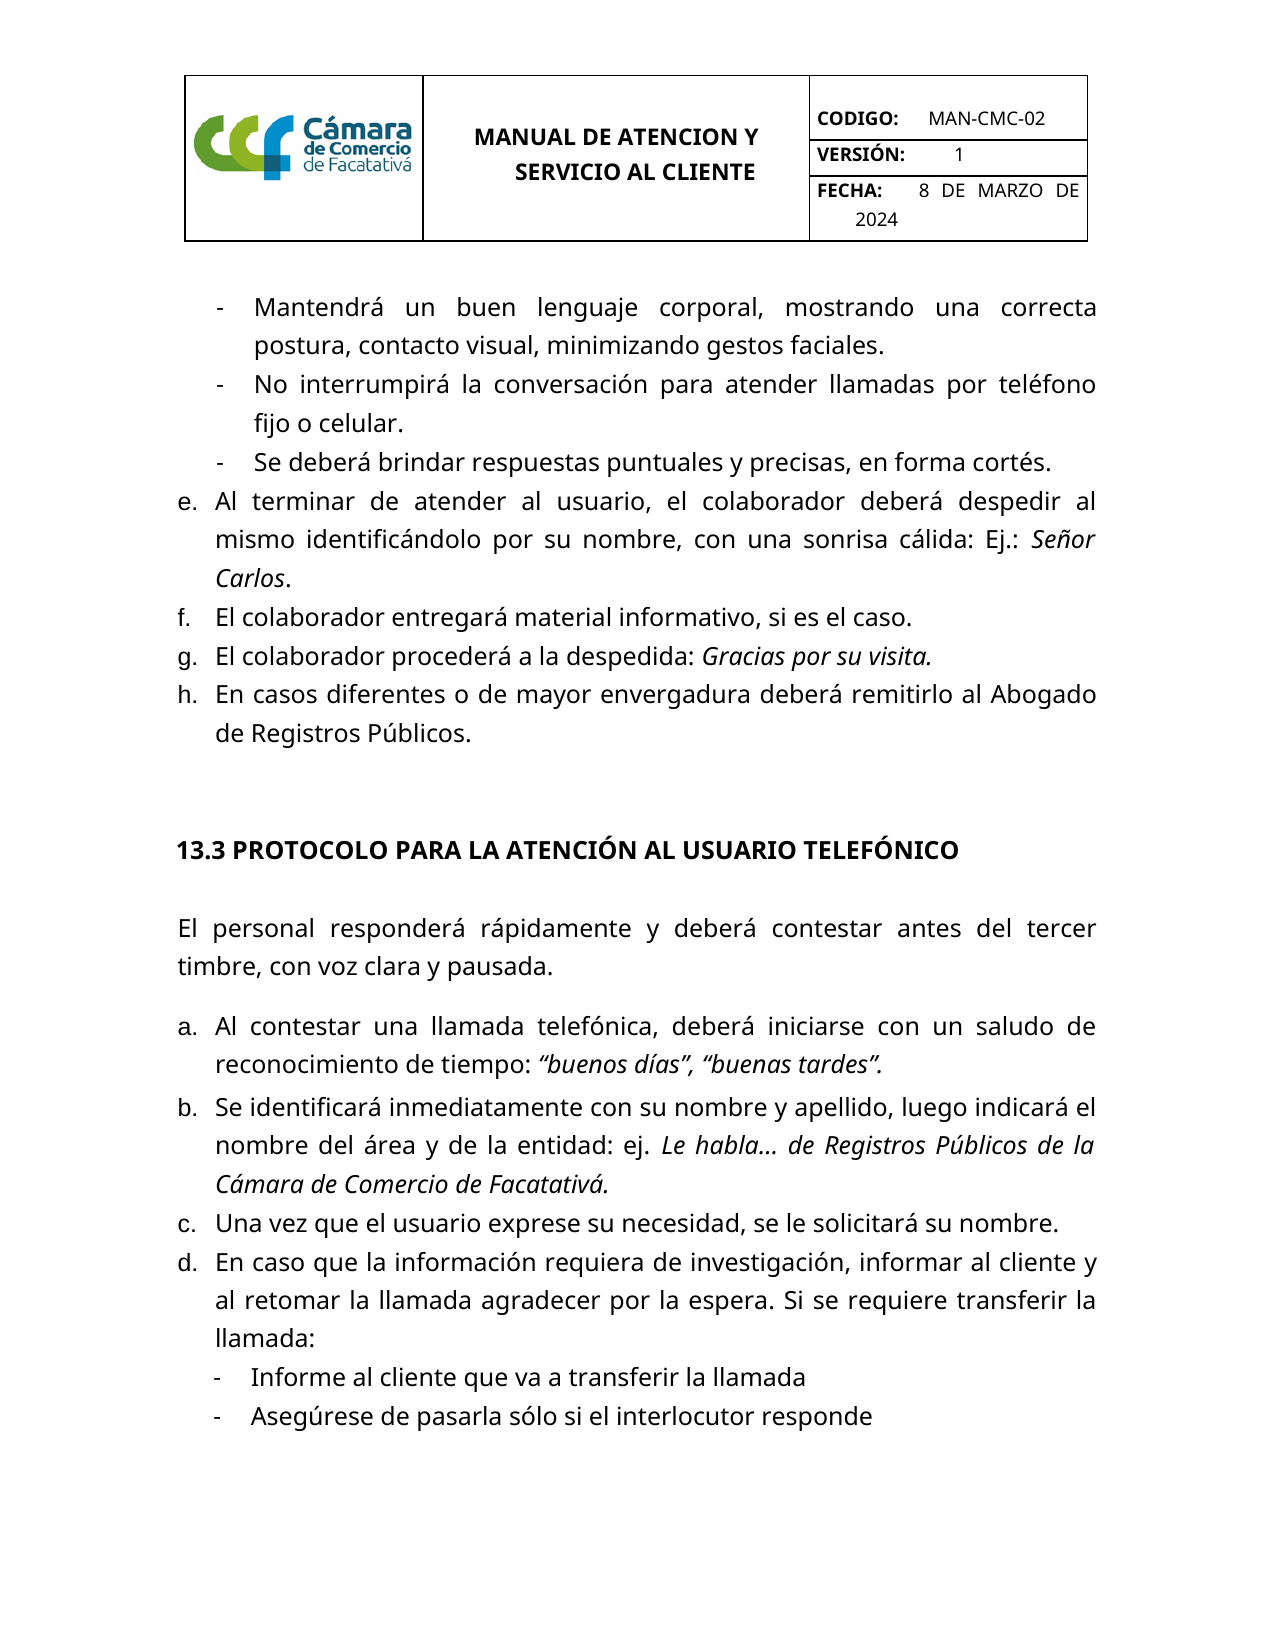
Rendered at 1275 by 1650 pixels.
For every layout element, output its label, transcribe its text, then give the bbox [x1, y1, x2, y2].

list Se deberá brindar respuestas puntuales y precisas, en forma cortés. [216, 444, 1098, 478]
text El personal responderá rápidamente y deberá contestar antes del tercer timbre, con voz clara y pausada. [177, 911, 1098, 983]
list En caso que la información requiera de investigación, informar al cliente y al retomar la llamada agradecer por la espera. Si se requiere transferir la llamada: [177, 1244, 1098, 1355]
list Informe al cliente que va a transferir la llamada [213, 1360, 1098, 1394]
subtitle 13.3 PROTOCOLO PARA LA ATENCIÓN AL USUARIO TELEFÓNICO [176, 832, 1098, 866]
list No interrumpirá la conversación para atender llamadas por teléfono fijo o celular. [216, 367, 1098, 439]
list Una vez que el usuario exprese su necesidad, se le solicitará su nombre. [177, 1205, 1098, 1239]
list Se identificará inmediatamente con su nombre y apellido, luego indicará el nombre del área y de la entidad: ej. Le habla… de Registros Públicos de la Cámara de Comercio de Facatativá. [177, 1089, 1098, 1200]
list Asegúrese de pasarla sólo si el interlocutor responde [213, 1399, 1098, 1433]
list El colaborador procederá a la despedida: Gracias por su visita. [177, 638, 1098, 672]
list Mantendrá un buen lenguaje corporal, mostrando una correcta postura, contacto visual, minimizando gestos faciales. [216, 289, 1098, 362]
list El colaborador entregará material informativo, si es el caso. [177, 599, 1098, 633]
list Al contestar una llamada telefónica, deberá iniciarse con un saludo de reconocimiento de tiempo: “buenos días”, “buenas tardes”. [177, 1009, 1098, 1081]
picture [194, 113, 414, 183]
list Al terminar de atender al usuario, el colaborador deberá despedir al mismo identificándolo por su nombre, con una sonrisa cálida: Ej.: Señor Carlos. [177, 483, 1098, 594]
list En casos diferentes o de mayor envergadura deberá remitirlo al Abogado de Registros Públicos. [177, 677, 1098, 749]
